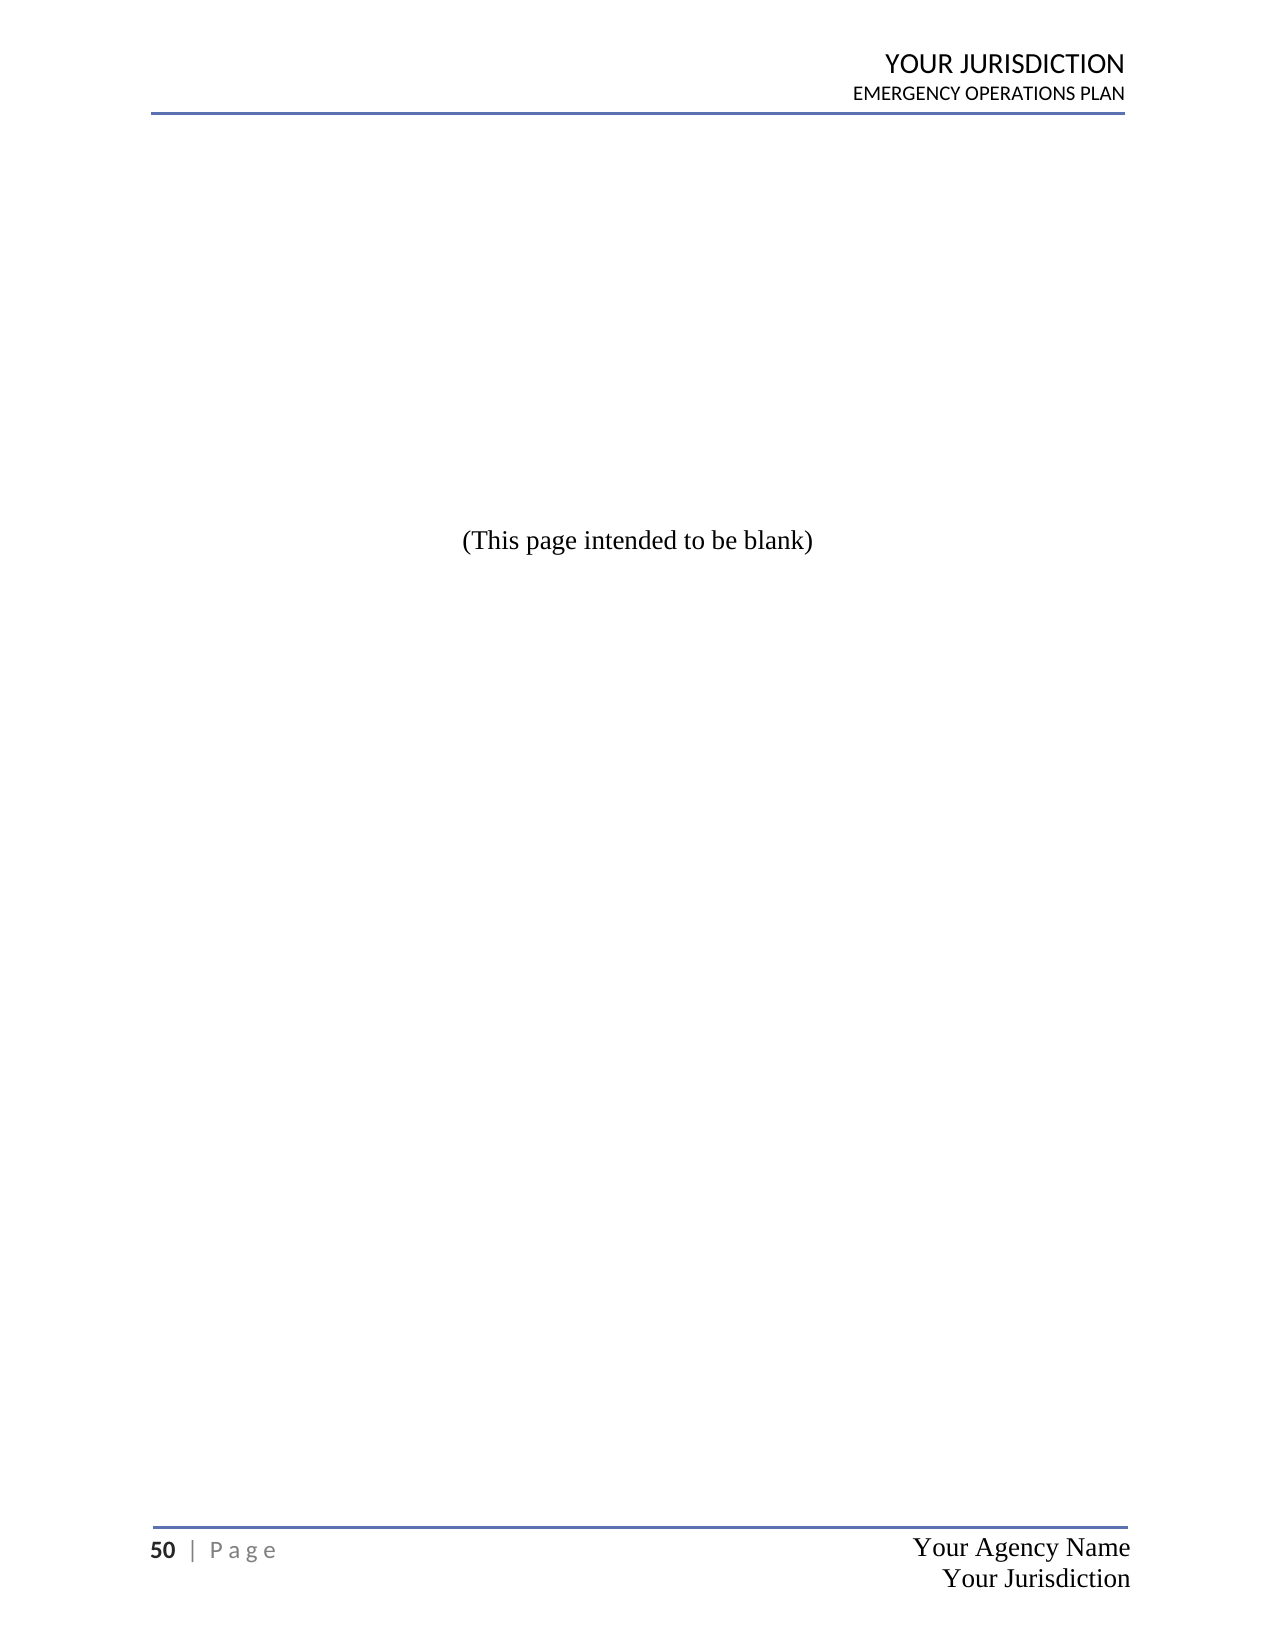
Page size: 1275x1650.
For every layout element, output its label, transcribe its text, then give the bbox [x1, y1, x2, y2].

text (This page intended to be blank) [150, 524, 1125, 556]
